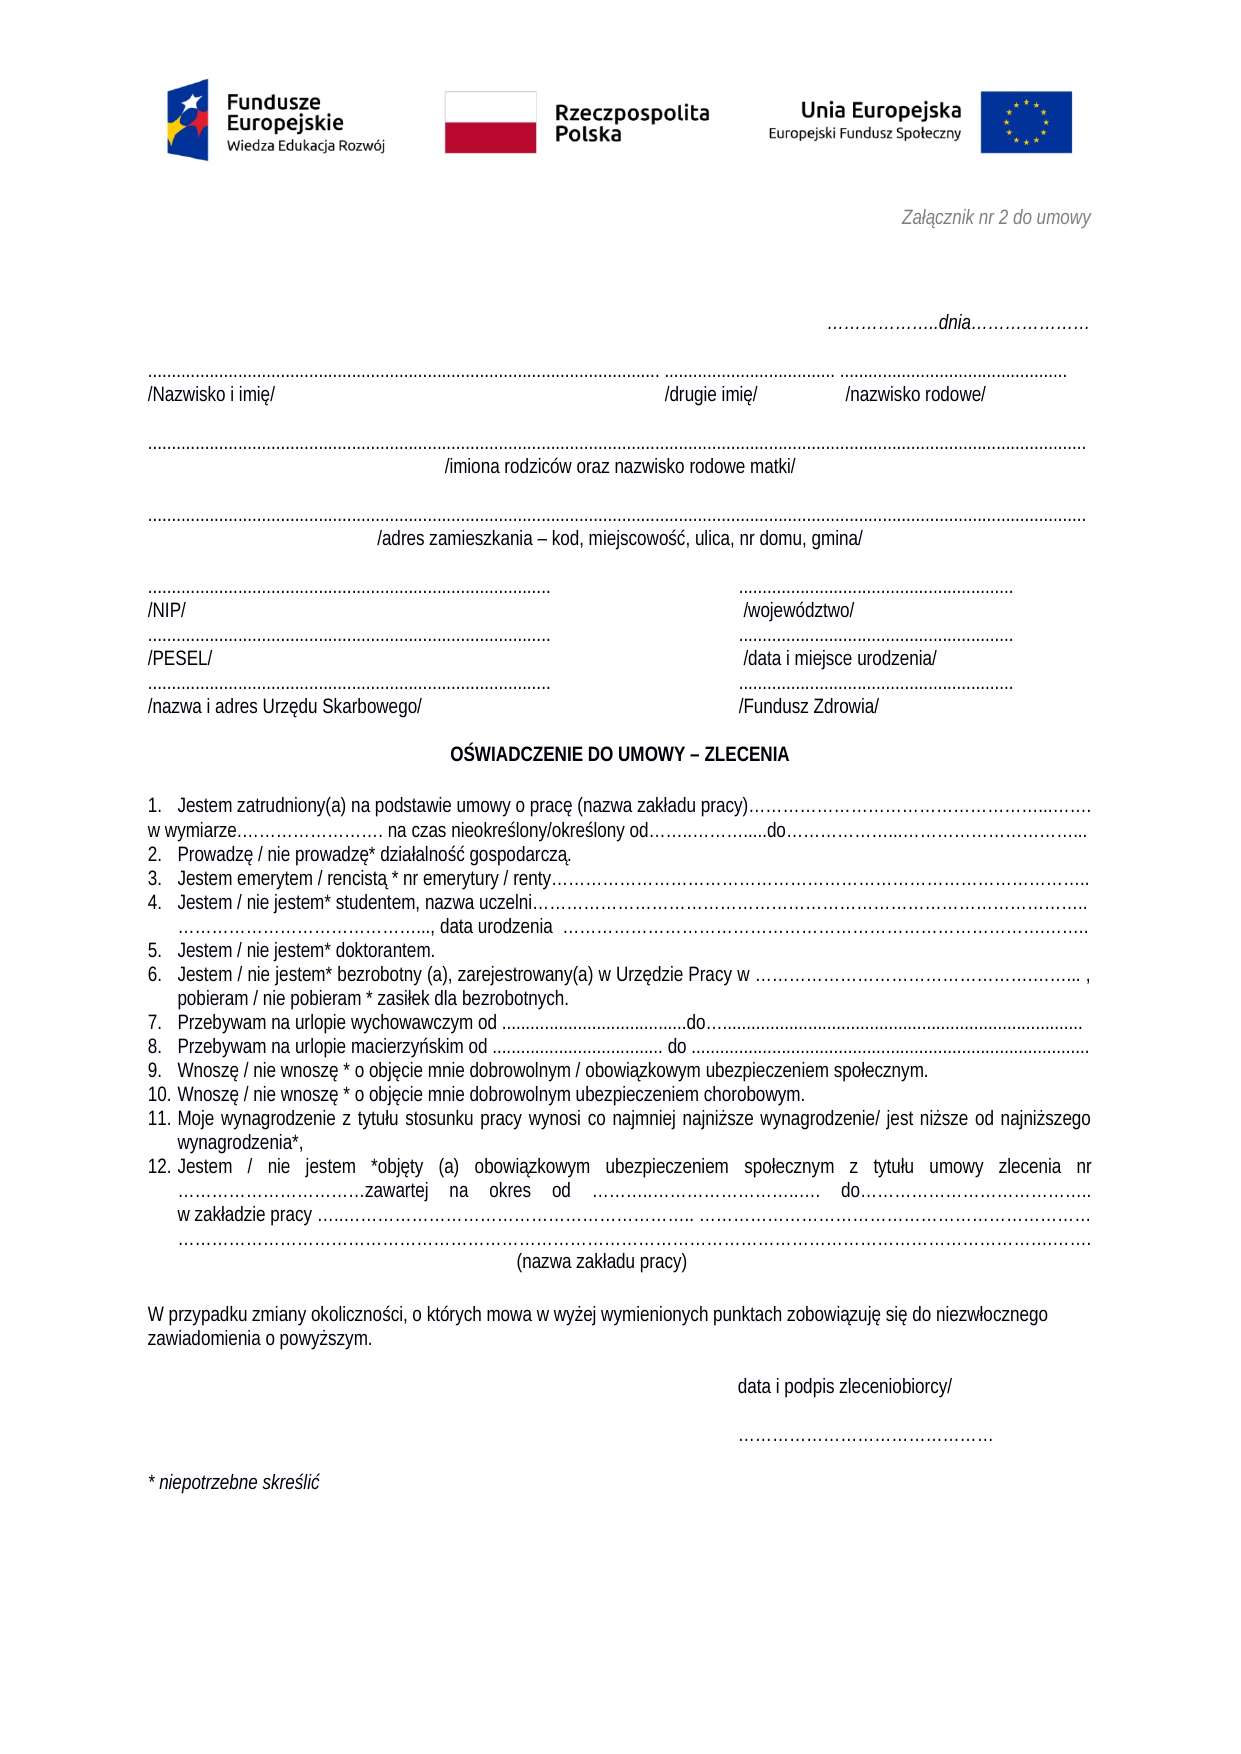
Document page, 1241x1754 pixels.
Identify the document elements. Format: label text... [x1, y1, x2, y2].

text /nazwa i adres Urzędu Skarbowego/ /Fundusz Zdrowia/ [148, 693, 1093, 717]
list Prowadzę / nie prowadzę* działalność gospodarczą. [148, 842, 1093, 866]
text zawiadomienia o powyższym. [148, 1326, 1093, 1350]
list Moje wynagrodzenie z tytułu stosunku pracy wynosi co najmniej najniższe wynagrodzenie/ jest niższe od najniższego wynagrodzenia*, [148, 1106, 1093, 1153]
text ..................................................................................... .......................................................... [148, 574, 1093, 598]
text /NIP/ /województwo/ [148, 598, 1093, 622]
list ……………………………………………………………………………………………………………………………………….……. [177, 1225, 1093, 1249]
list Jestem / nie jestem* bezrobotny (a), zarejestrowany(a) w Urzędzie Pracy w ………………………………………….……... , pobieram / nie pobieram * zasiłek dla bezrobotnych. [148, 962, 1093, 1010]
text ……………………………………… [664, 1422, 1093, 1446]
text /PESEL/ /data i miejsce urodzenia/ [148, 646, 1093, 669]
text /adres zamieszkania – kod, miejscowość, ulica, nr domu, gmina/ [148, 526, 1093, 550]
list Wnoszę / nie wnoszę * o objęcie mnie dobrowolnym ubezpieczeniem chorobowym. [148, 1082, 1093, 1106]
text OŚWIADCZENIE DO UMOWY – ZLECENIA [148, 741, 1093, 765]
list Przebywam na urlopie macierzyńskim od .................................... do .................................................................................... [148, 1034, 1093, 1058]
text ..................................................................................... .......................................................... [148, 622, 1093, 646]
text /Nazwisko i imię/ /drugie imię/ /nazwisko rodowe/ [148, 382, 1093, 406]
text ...................................................................................................................................................................................................... [148, 430, 1093, 454]
list Jestem emerytem / rencistą * nr emerytury / renty………………………………………………………………………………….. [148, 866, 1093, 890]
text data i podpis zleceniobiorcy/ [664, 1374, 1093, 1398]
list Jestem / nie jestem* studentem, nazwa uczelni…………………………………………………………………………………….. [148, 890, 1093, 914]
text /imiona rodziców oraz nazwisko rodowe matki/ [148, 454, 1093, 478]
list Jestem / nie jestem *objęty (a) obowiązkowym ubezpieczeniem społecznym z tytułu umowy zlecenia nr ……………………………zawartej na okres od ………..……………………..…. do………………………………….. w zakładzie pracy …..…………………………………………………….. …………………………………………………………… [148, 1153, 1093, 1225]
text ………………..dnia………………… [148, 310, 1093, 334]
list Przebywam na urlopie wychowawczym od .......................................do…............................................................................ [148, 1010, 1093, 1034]
text ……………………………………..., data urodzenia ………………………………………………………………………….…….. [148, 914, 1093, 938]
text ..................................................................................... .......................................................... [148, 669, 1093, 693]
text * niepotrzebne skreślić [148, 1470, 1179, 1494]
text ...................................................................................................................................................................................................... [148, 502, 1093, 526]
text (nazwa zakładu pracy) [443, 1249, 1093, 1273]
list Jestem / nie jestem* doktorantem. [148, 938, 1093, 962]
text W przypadku zmiany okoliczności, o których mowa w wyżej wymienionych punktach zobowiązuję się do niezwłocznego [148, 1302, 1093, 1326]
picture [147, 59, 1092, 181]
list Jestem zatrudniony(a) na podstawie umowy o pracę (nazwa zakładu pracy)……………………………………………...……. w wymiarze.……………………. na czas nieokreślony/określony od……..……….....do………………...…………………………... [148, 789, 1093, 842]
list Wnoszę / nie wnoszę * o objęcie mnie dobrowolnym / obowiązkowym ubezpieczeniem społecznym. [148, 1058, 1093, 1082]
text ............................................................................................................ .................................... ................................................ [148, 358, 1093, 382]
